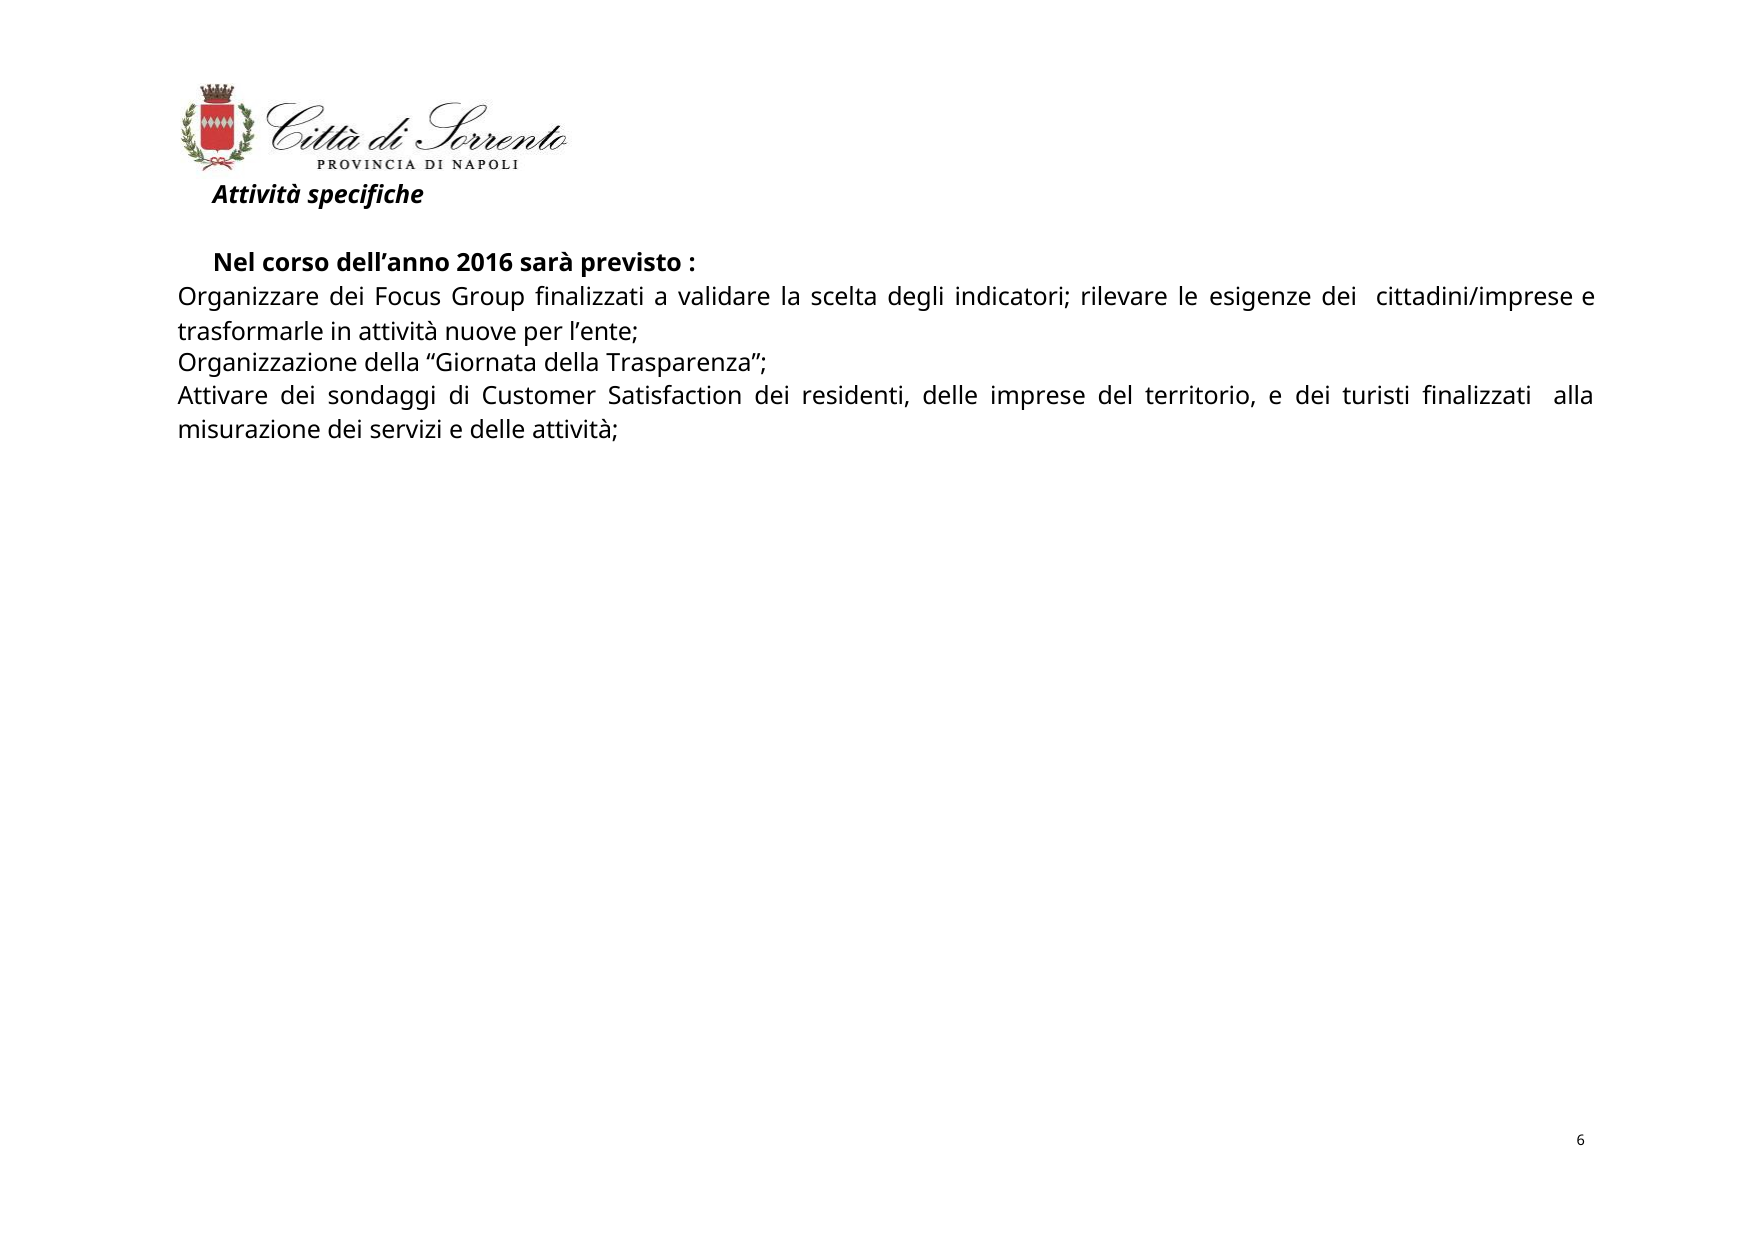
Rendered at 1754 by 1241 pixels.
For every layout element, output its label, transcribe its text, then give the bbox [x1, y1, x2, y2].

text Organizzare dei Focus Group finalizzati a validare la scelta degli indicatori; rilevare le esigenze dei cittadini/imprese e trasformarle in attività nuove per l’ente; [177, 279, 1595, 347]
subtitle Attività specifiche [213, 177, 1606, 211]
text Organizzazione della “Giornata della Trasparenza”; [177, 347, 1606, 378]
picture [180, 83, 572, 179]
text Nel corso dell’anno 2016 sarà previsto : [177, 245, 1606, 279]
text Attivare dei sondaggi di Customer Satisfaction dei residenti, delle imprese del territorio, e dei turisti finalizzati alla misurazione dei servizi e delle attività; [177, 378, 1595, 446]
